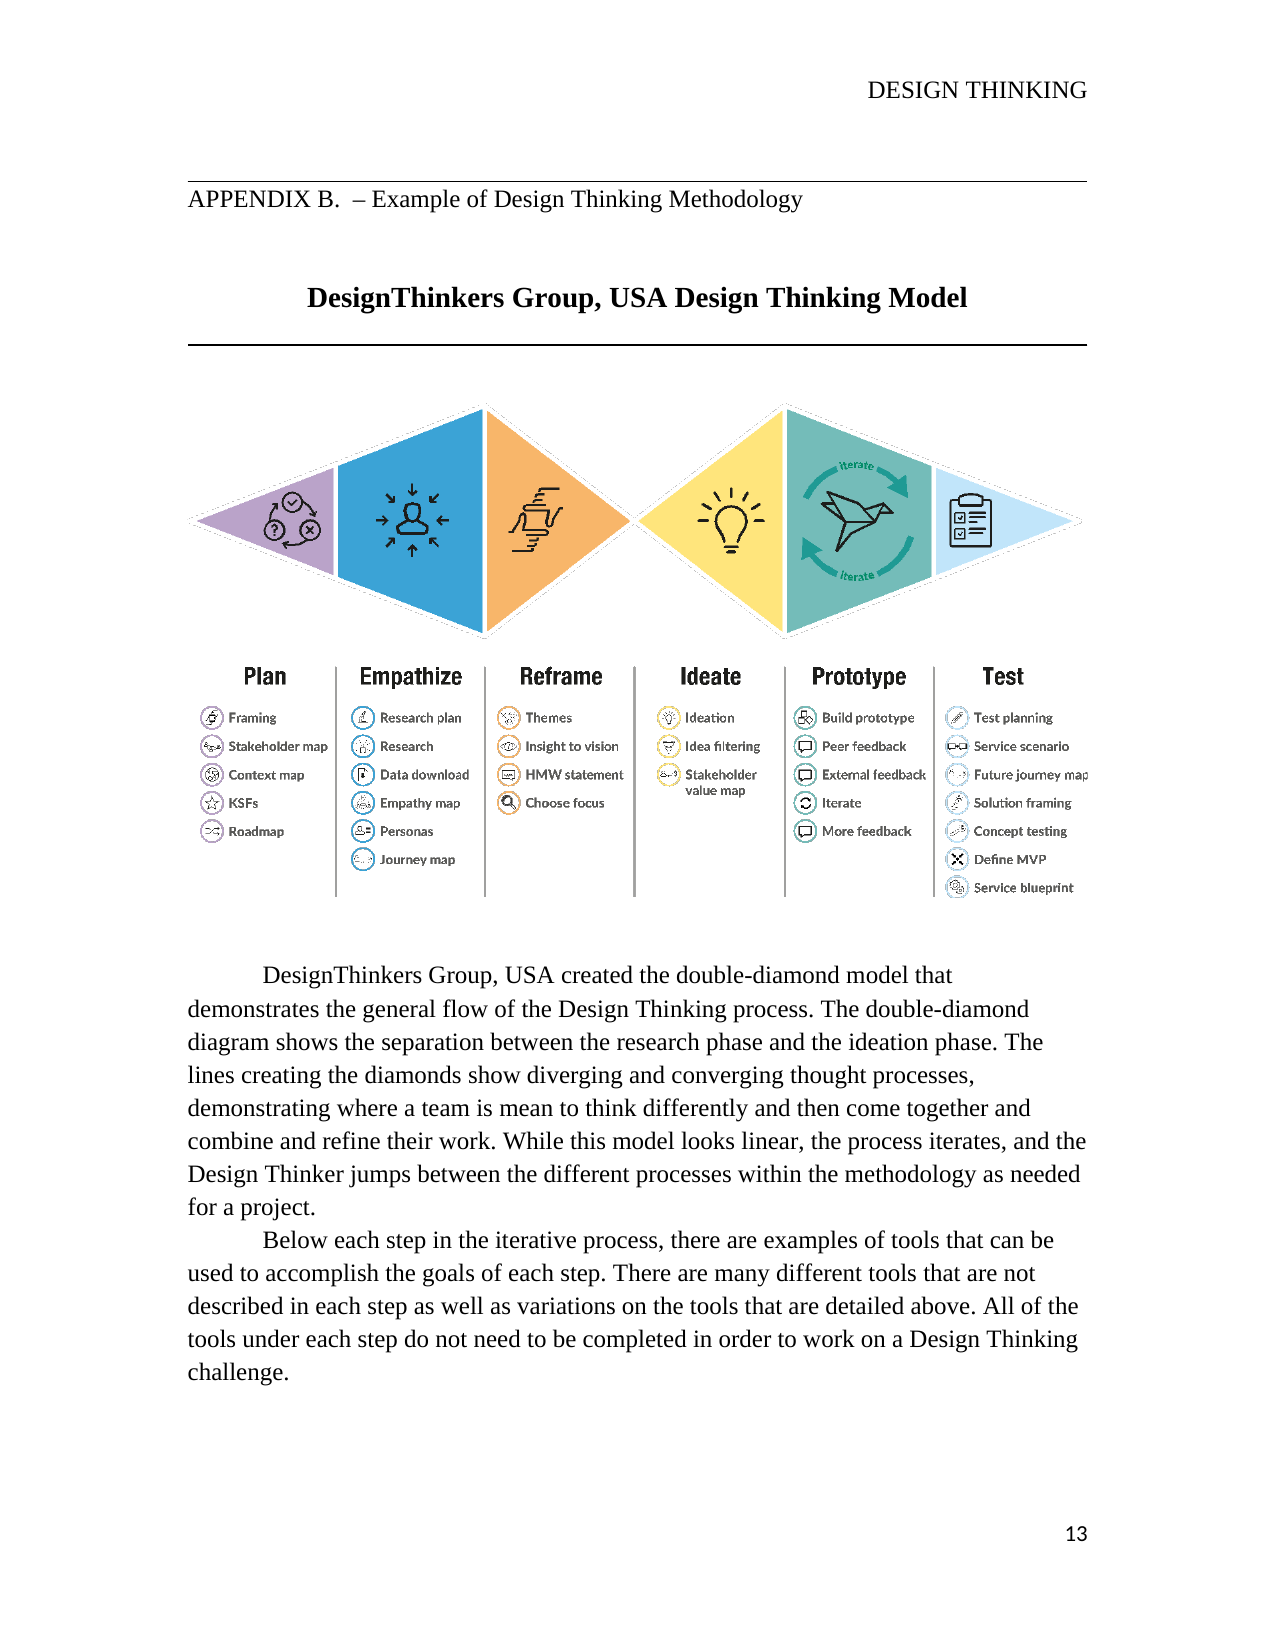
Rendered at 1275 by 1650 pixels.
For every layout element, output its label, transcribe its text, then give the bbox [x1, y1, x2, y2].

picture [187, 403, 1088, 898]
text APPENDIX B. – Example of Design Thinking Methodology [187, 182, 1087, 213]
text DesignThinkers Group, USA Design Thinking Model [187, 280, 1087, 314]
text Below each step in the iterative process, there are examples of tools that can be used to accomplish the goals of each step. There are many different tools that are not described in each step as well as variations on the tools that are detailed above. All of the tools under each step do not need to be completed in order to work on a Design Thinking challenge. [187, 1225, 1087, 1386]
text DesignThinkers Group, USA created the double-diamond model that demonstrates the general flow of the Design Thinking process. The double-diamond diagram shows the separation between the research phase and the ideation phase. The lines creating the diamonds show diverging and converging thought processes, demonstrating where a team is mean to think differently and then come together and combine and refine their work. While this model looks linear, the process iterates, and the Design Thinker jumps between the different processes within the methodology as needed for a project. [187, 961, 1087, 1221]
